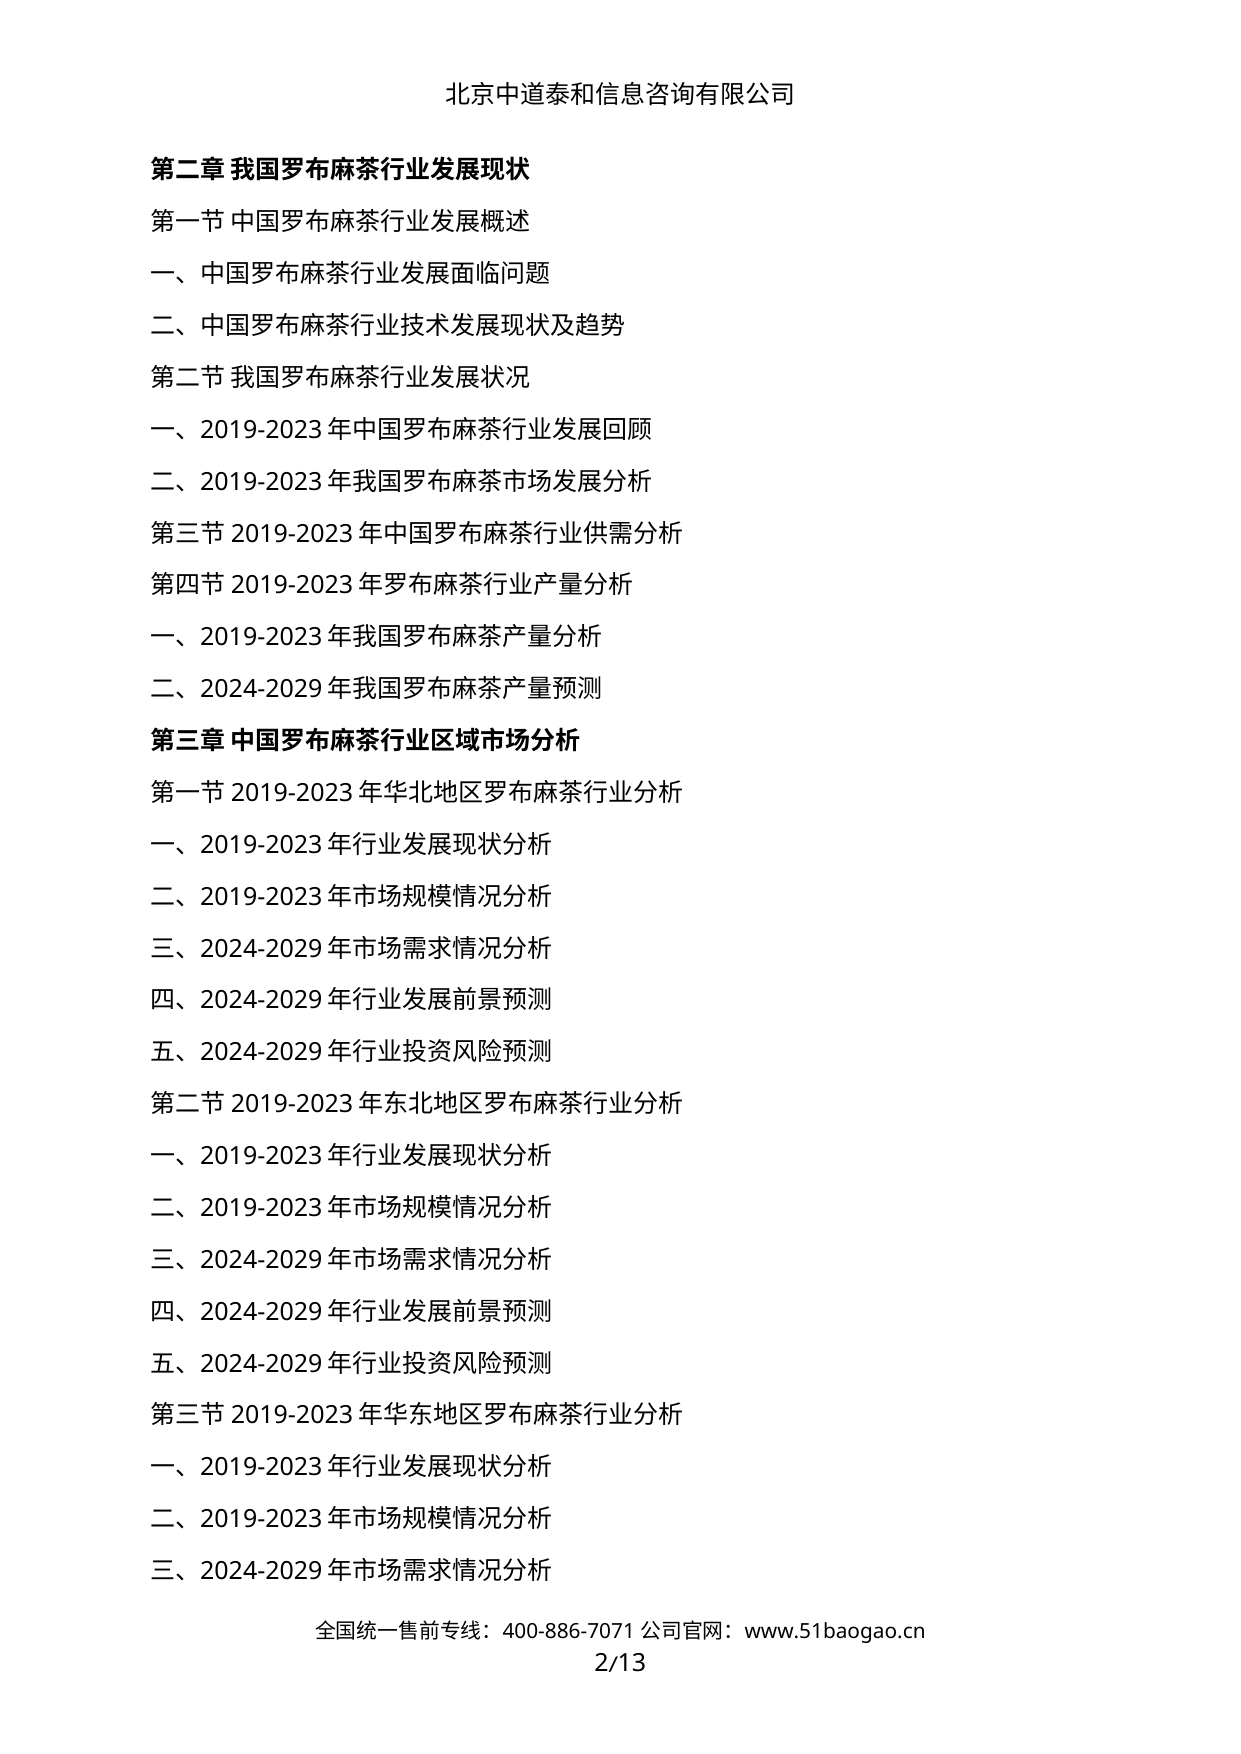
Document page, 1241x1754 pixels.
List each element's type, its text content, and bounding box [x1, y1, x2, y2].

text 一、2019-2023年我国罗布麻茶产量分析 [150, 617, 1090, 653]
text 二、2019-2023年市场规模情况分析 [150, 876, 1090, 912]
text 四、2024-2029年行业发展前景预测 [150, 1291, 1090, 1327]
text 第三节 2019-2023年中国罗布麻茶行业供需分析 [150, 513, 1090, 549]
text 五、2024-2029年行业投资风险预测 [150, 1343, 1090, 1379]
text 第四节 2019-2023年罗布麻茶行业产量分析 [150, 565, 1090, 601]
text 第二节 我国罗布麻茶行业发展状况 [150, 357, 1090, 394]
text 一、2019-2023年中国罗布麻茶行业发展回顾 [150, 409, 1090, 446]
text 第二节 2019-2023年东北地区罗布麻茶行业分析 [150, 1084, 1090, 1120]
text 第一节 2019-2023年华北地区罗布麻茶行业分析 [150, 772, 1090, 809]
text 一、2019-2023年行业发展现状分析 [150, 824, 1090, 861]
text 三、2024-2029年市场需求情况分析 [150, 1551, 1090, 1587]
text 五、2024-2029年行业投资风险预测 [150, 1032, 1090, 1068]
text 四、2024-2029年行业发展前景预测 [150, 980, 1090, 1016]
text 三、2024-2029年市场需求情况分析 [150, 1239, 1090, 1276]
text 第二章 我国罗布麻茶行业发展现状 [150, 150, 1090, 186]
text 三、2024-2029年市场需求情况分析 [150, 928, 1090, 964]
text 二、2019-2023年我国罗布麻茶市场发展分析 [150, 461, 1090, 497]
text 一、2019-2023年行业发展现状分析 [150, 1136, 1090, 1172]
text 第三节 2019-2023年华东地区罗布麻茶行业分析 [150, 1395, 1090, 1431]
text 二、2019-2023年市场规模情况分析 [150, 1187, 1090, 1224]
text 第三章 中国罗布麻茶行业区域市场分析 [150, 721, 1090, 757]
text 二、中国罗布麻茶行业技术发展现状及趋势 [150, 306, 1090, 342]
text 一、中国罗布麻茶行业发展面临问题 [150, 254, 1090, 290]
text 一、2019-2023年行业发展现状分析 [150, 1447, 1090, 1483]
text 第一节 中国罗布麻茶行业发展概述 [150, 202, 1090, 238]
text 二、2019-2023年市场规模情况分析 [150, 1499, 1090, 1535]
text 二、2024-2029年我国罗布麻茶产量预测 [150, 669, 1090, 705]
